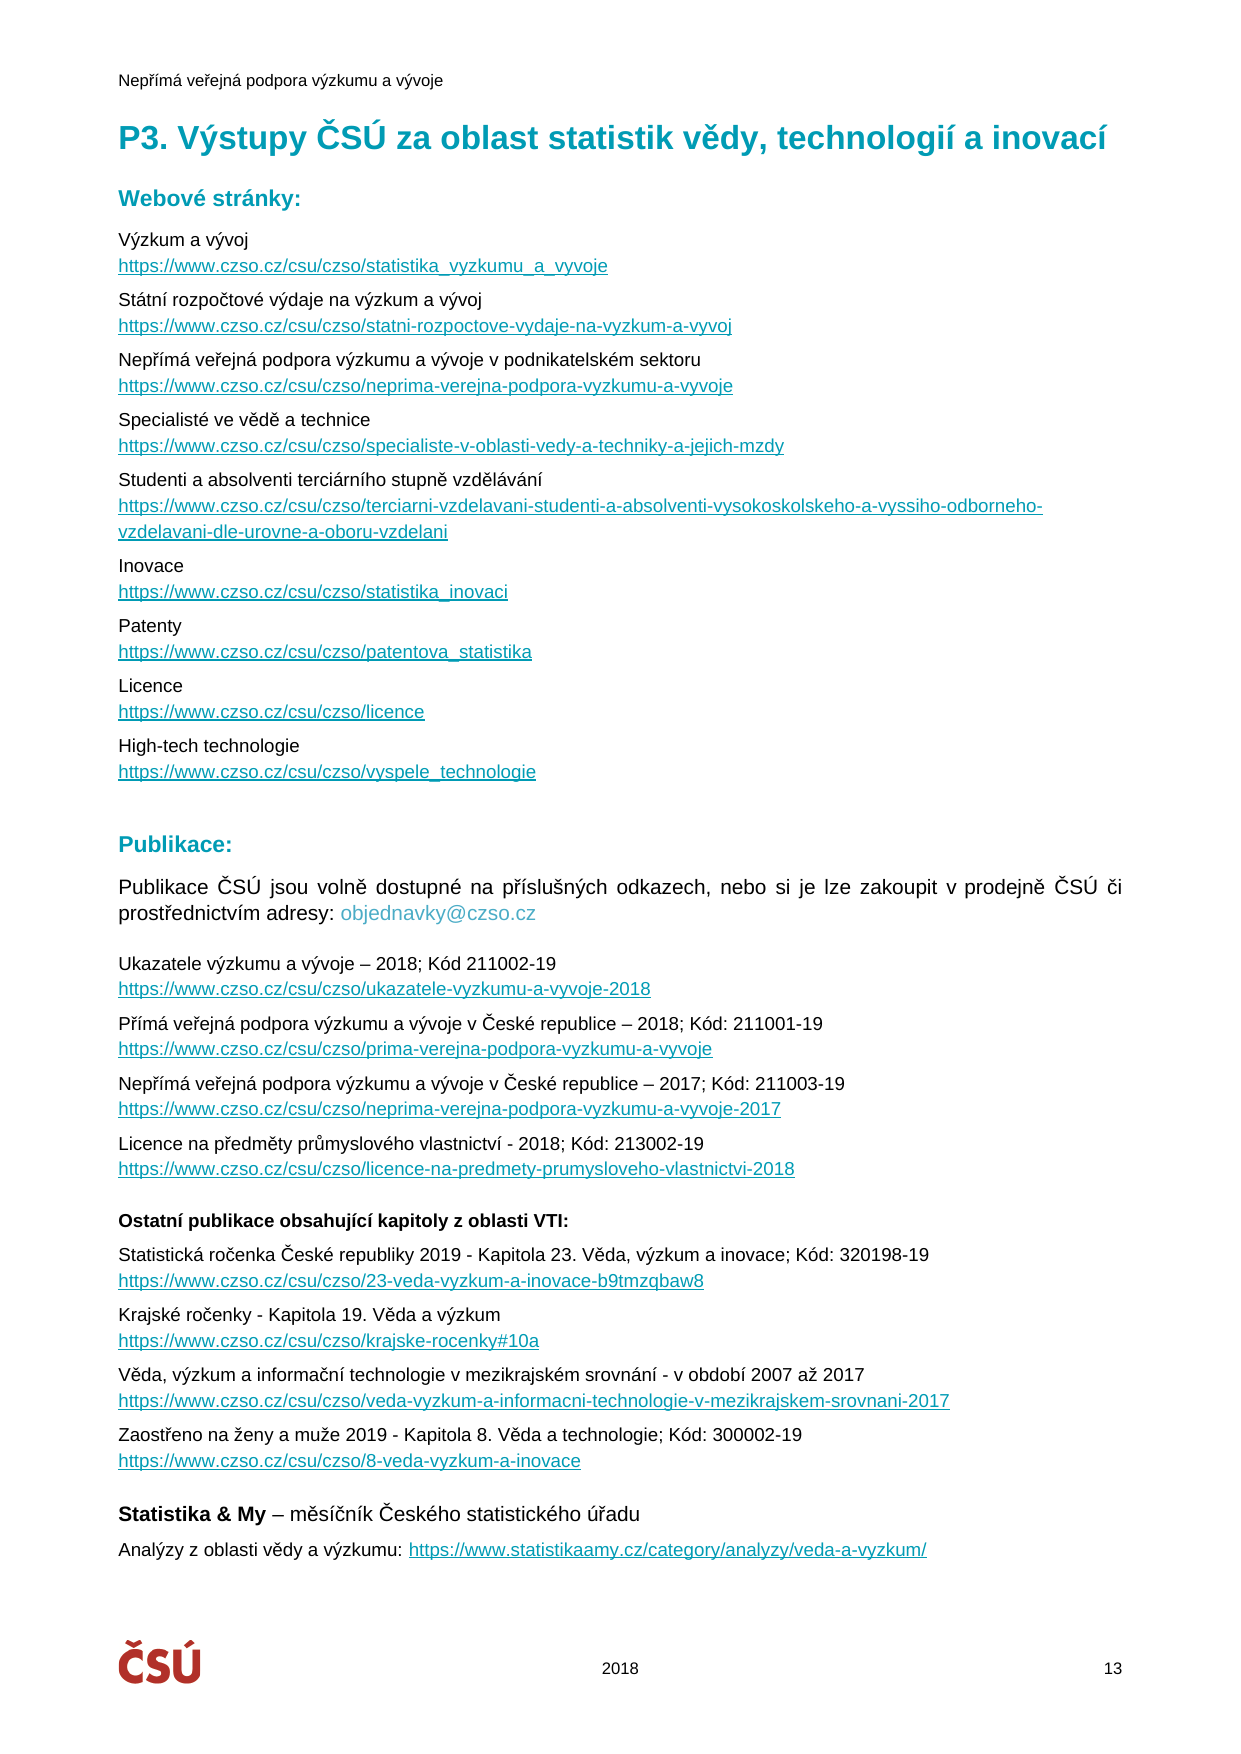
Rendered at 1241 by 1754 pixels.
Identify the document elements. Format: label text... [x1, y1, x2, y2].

text https://www.czso.cz/csu/czso/licence [118, 701, 1122, 722]
text Zaostřeno na ženy a muže 2019 - Kapitola 8. Věda a technologie; Kód: 300002-19 [118, 1424, 1122, 1446]
text https://www.czso.cz/csu/czso/statni-rozpoctove-vydaje-na-vyzkum-a-vyvoj [118, 315, 1122, 336]
text https://www.czso.cz/csu/czso/terciarni-vzdelavani-studenti-a-absolventi-vysokoskolskeho-a-vyssiho-odborneho-vzdelavani-dle-urovne-a-oboru-vzdelani [118, 495, 1122, 542]
text High-tech technologie [118, 735, 1122, 756]
text Statistická ročenka České republiky 2019 - Kapitola 23. Věda, výzkum a inovace; Kód: 320198-19 [118, 1244, 1122, 1266]
text https://www.czso.cz/csu/czso/statistika_inovaci [118, 581, 1122, 602]
text https://www.czso.cz/csu/czso/ukazatele-vyzkumu-a-vyvoje-2018 [118, 978, 1122, 1000]
text Webové stránky: [118, 185, 1122, 211]
text Ostatní publikace obsahující kapitoly z oblasti VTI: [118, 1210, 1122, 1231]
text https://www.czso.cz/csu/czso/vyspele_technologie [118, 761, 1122, 782]
text https://www.czso.cz/csu/czso/8-veda-vyzkum-a-inovace [118, 1450, 1122, 1471]
text https://www.czso.cz/csu/czso/prima-verejna-podpora-vyzkumu-a-vyvoje [118, 1038, 1122, 1060]
text Analýzy z oblasti vědy a výzkumu: https://www.statistikaamy.cz/category/analyzy/veda-a-vyzkum/ [118, 1539, 1122, 1560]
text https://www.czso.cz/csu/czso/patentova_statistika [118, 641, 1122, 662]
subtitle P3. Výstupy ČSÚ za oblast statistik vědy, technologií a inovací [118, 118, 1122, 157]
text Publikace ČSÚ jsou volně dostupné na příslušných odkazech, nebo si je lze zakoupit v prodejně ČSÚ či prostřednictvím adresy: objednavky@czso.cz [118, 875, 1122, 925]
text Specialisté ve vědě a technice [118, 409, 1122, 431]
text https://www.czso.cz/csu/czso/krajske-rocenky#10a [118, 1330, 1122, 1351]
text Statistika & My – měsíčník Českého statistického úřadu [118, 1502, 1122, 1526]
text Publikace: [118, 831, 1122, 857]
text Licence na předměty průmyslového vlastnictví - 2018; Kód: 213002-19 [118, 1132, 1122, 1154]
text Přímá veřejná podpora výzkumu a vývoje v České republice – 2018; Kód: 211001-19 [118, 1012, 1122, 1034]
text https://www.czso.cz/csu/czso/neprima-verejna-podpora-vyzkumu-a-vyvoje [118, 375, 1122, 396]
picture [118, 1640, 200, 1684]
text Státní rozpočtové výdaje na výzkum a vývoj [118, 289, 1122, 311]
text Inovace [118, 555, 1122, 576]
text Patenty [118, 615, 1122, 636]
text Krajské ročenky - Kapitola 19. Věda a výzkum [118, 1304, 1122, 1326]
text Věda, výzkum a informační technologie v mezikrajském srovnání - v období 2007 až 2017 [118, 1364, 1122, 1386]
text https://www.czso.cz/csu/czso/23-veda-vyzkum-a-inovace-b9tmzqbaw8 [118, 1270, 1122, 1291]
text Licence [118, 675, 1122, 696]
text https://www.czso.cz/csu/czso/veda-vyzkum-a-informacni-technologie-v-mezikrajskem-srovnani-2017 [118, 1390, 1122, 1411]
text https://www.czso.cz/csu/czso/licence-na-predmety-prumysloveho-vlastnictvi-2018 [118, 1158, 1122, 1180]
text Ukazatele výzkumu a vývoje – 2018; Kód 211002-19 [118, 952, 1122, 974]
text https://www.czso.cz/csu/czso/statistika_vyzkumu_a_vyvoje [118, 255, 1122, 276]
text https://www.czso.cz/csu/czso/neprima-verejna-podpora-vyzkumu-a-vyvoje-2017 [118, 1098, 1122, 1120]
text Výzkum a vývoj [118, 229, 1122, 251]
text Nepřímá veřejná podpora výzkumu a vývoje v podnikatelském sektoru [118, 349, 1122, 371]
text Studenti a absolventi terciárního stupně vzdělávání [118, 469, 1122, 491]
text https://www.czso.cz/csu/czso/specialiste-v-oblasti-vedy-a-techniky-a-jejich-mzdy [118, 435, 1122, 456]
text Nepřímá veřejná podpora výzkumu a vývoje v České republice – 2017; Kód: 211003-19 [118, 1072, 1122, 1094]
